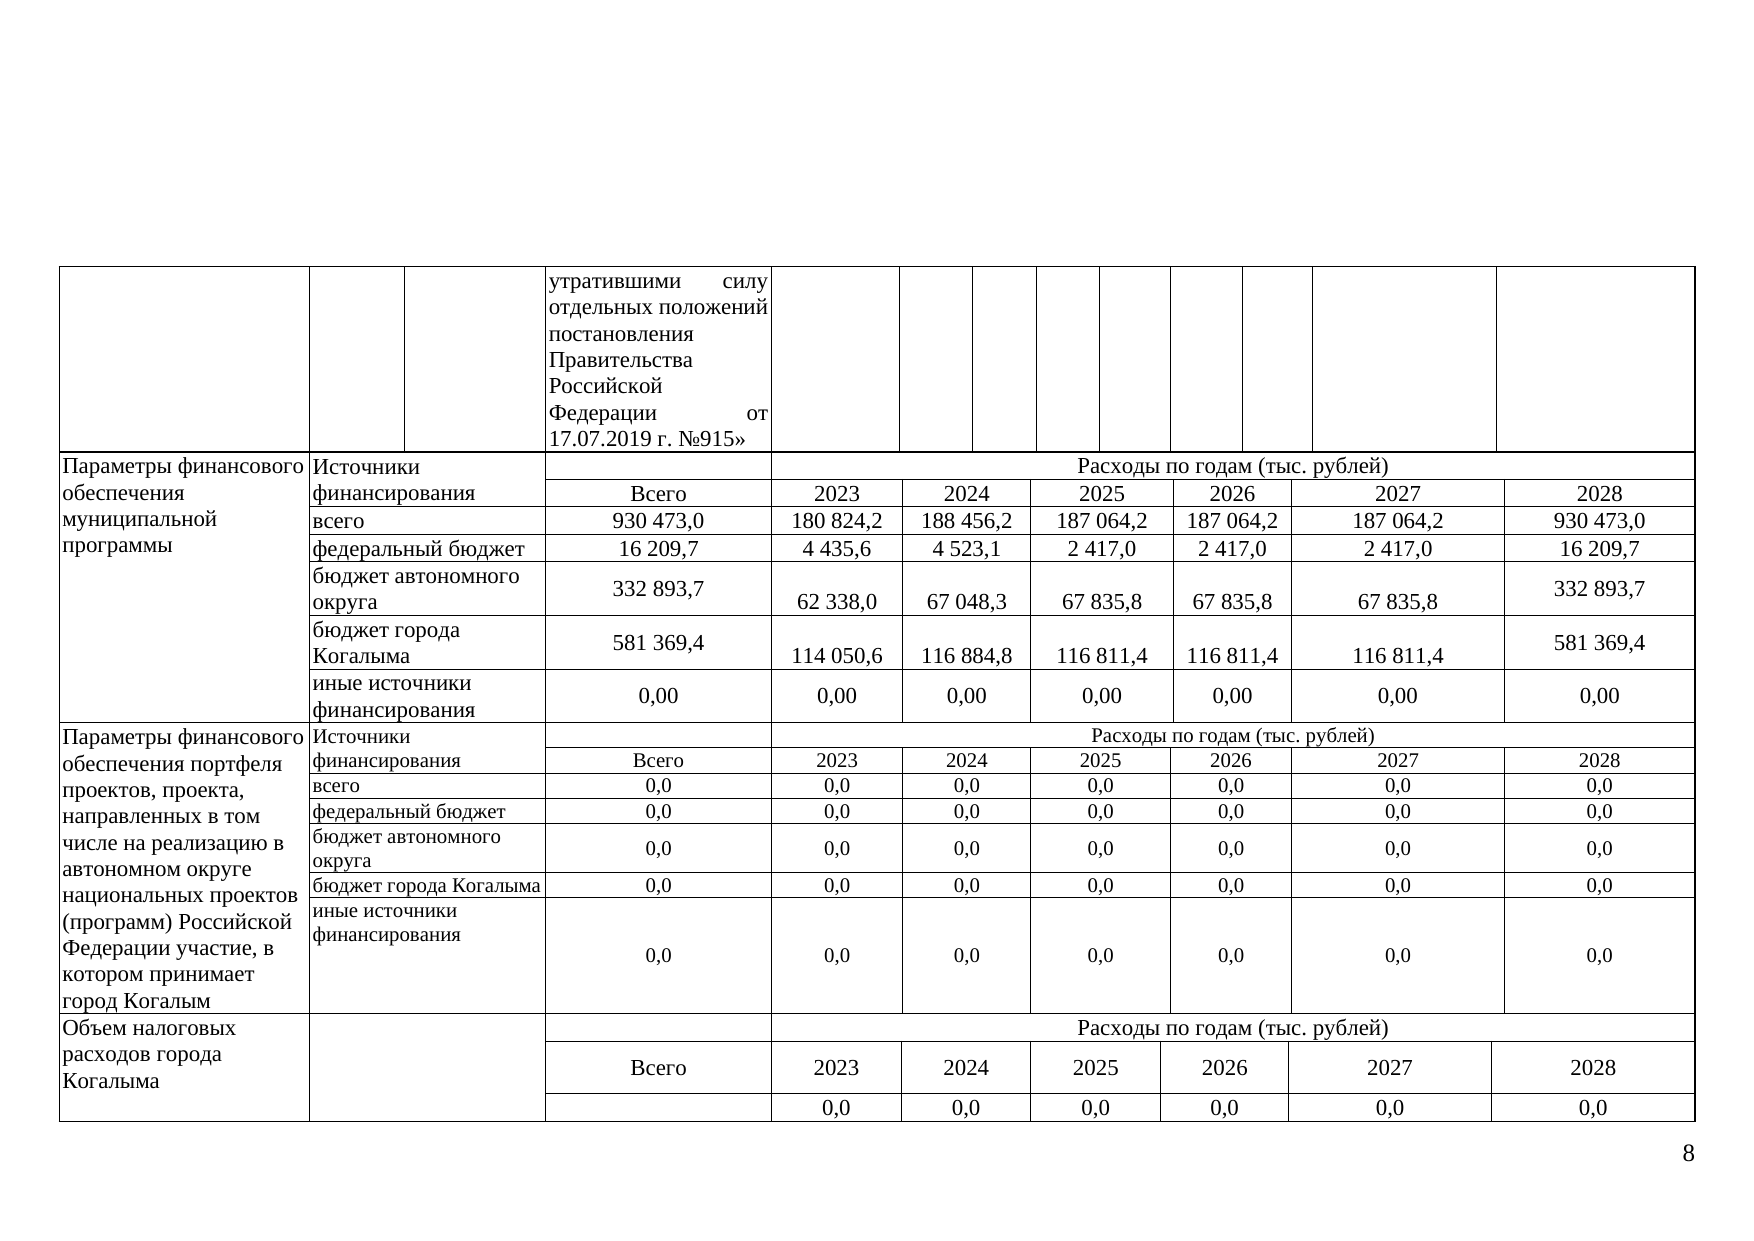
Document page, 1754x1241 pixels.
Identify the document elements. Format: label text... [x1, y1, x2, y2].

table_cell Источники финансирования [310, 723, 545, 772]
table_cell 0,0 [1292, 824, 1504, 872]
table_cell 0,00 [772, 670, 902, 722]
table_cell 0,0 [1161, 1094, 1288, 1121]
table_cell 187 064,2 [1031, 507, 1173, 533]
table_cell 2027 [1292, 748, 1504, 772]
table_cell 2028 [1505, 480, 1694, 506]
table_cell Расходы по годам (тыс. рублей) [772, 1014, 1694, 1041]
table_cell Параметры финансового обеспечения муниципальной программы [60, 453, 309, 722]
table_cell 0,0 [772, 774, 902, 797]
table_cell 0,0 [1292, 774, 1504, 797]
table_cell Всего [546, 480, 771, 506]
table_cell Параметры финансового обеспечения портфеля проектов, проекта, направленных в том числе на реализацию в автономном округе национальных проектов (программ) Российской Федерации участие, в котором принимает город Когалым [60, 723, 309, 1013]
table_cell 0,0 [1505, 898, 1694, 1013]
table_cell Всего [546, 1042, 771, 1093]
table_cell 16 209,7 [546, 535, 771, 561]
table_cell 0,00 [1505, 670, 1694, 722]
table_cell 2 417,0 [1174, 535, 1291, 561]
table_header [772, 267, 899, 451]
table_cell 930 473,0 [1505, 507, 1694, 533]
table_cell 0,0 [546, 873, 771, 897]
table_cell Расходы по годам (тыс. рублей) [772, 723, 1694, 747]
table_cell 0,0 [1289, 1094, 1491, 1121]
table_cell 2028 [1492, 1042, 1694, 1093]
table_cell 0,0 [772, 898, 902, 1013]
table_cell 16 209,7 [1505, 535, 1694, 561]
table_cell 0,0 [772, 799, 902, 823]
table_header [405, 267, 545, 451]
table_cell 2027 [1289, 1042, 1491, 1093]
table_cell 0,0 [903, 774, 1030, 797]
table_cell 2025 [1031, 748, 1170, 772]
table_cell Всего [546, 748, 771, 772]
table_cell 0,0 [1031, 824, 1170, 872]
table_cell 0,0 [546, 898, 771, 1013]
table_cell 2 417,0 [1031, 535, 1173, 561]
table_cell 187 064,2 [1174, 507, 1291, 533]
table_cell 0,0 [1031, 1094, 1160, 1121]
table_cell 0,0 [1292, 898, 1504, 1013]
table_cell 67 835,8 [1174, 562, 1291, 615]
table_cell 0,00 [546, 670, 771, 722]
table_cell 0,0 [546, 774, 771, 797]
table_cell 0,0 [903, 873, 1030, 897]
table_cell 0,00 [903, 670, 1030, 722]
table_cell 2026 [1174, 480, 1291, 506]
table_cell 581 369,4 [1505, 616, 1694, 668]
table_cell 67 835,8 [1292, 562, 1504, 615]
table_cell бюджет города Когалыма [310, 873, 545, 897]
table_cell 0,0 [903, 898, 1030, 1013]
table_cell 2024 [903, 480, 1030, 506]
table_cell 0,0 [903, 824, 1030, 872]
table_cell 0,0 [772, 1094, 901, 1121]
table_cell [546, 723, 771, 747]
table_cell 0,0 [1171, 873, 1291, 897]
table_header [1100, 267, 1170, 451]
table_cell 67 048,3 [903, 562, 1030, 615]
table_cell 114 050,6 [772, 616, 902, 668]
table_header [900, 267, 972, 451]
table_cell 0,0 [1505, 824, 1694, 872]
table_cell 187 064,2 [1292, 507, 1504, 533]
table_cell 0,0 [1505, 799, 1694, 823]
table_cell 2023 [772, 480, 902, 506]
table_cell 332 893,7 [1505, 562, 1694, 615]
table_cell 0,0 [1171, 774, 1291, 797]
table_cell 0,0 [546, 799, 771, 823]
table_cell 116 811,4 [1174, 616, 1291, 668]
table_cell 116 884,8 [903, 616, 1030, 668]
table_cell 2023 [772, 1042, 901, 1093]
table_cell 332 893,7 [546, 562, 771, 615]
table_cell 180 824,2 [772, 507, 902, 533]
table_cell 0,0 [1171, 898, 1291, 1013]
table_cell иные источники финансирования [310, 670, 545, 722]
table_cell 2024 [903, 748, 1030, 772]
table_cell 67 835,8 [1031, 562, 1173, 615]
table_header [1171, 267, 1242, 451]
table_cell 62 338,0 [772, 562, 902, 615]
table_cell 0,00 [1031, 670, 1173, 722]
table_cell [60, 1093, 309, 1121]
table_cell 0,0 [903, 799, 1030, 823]
table_cell [310, 1014, 545, 1121]
table_cell 2025 [1031, 480, 1173, 506]
table_cell 930 473,0 [546, 507, 771, 533]
table_cell 2 417,0 [1292, 535, 1504, 561]
table_cell [546, 1014, 771, 1041]
table_cell 0,0 [902, 1094, 1030, 1121]
table_cell 4 435,6 [772, 535, 902, 561]
table_cell 0,0 [1492, 1094, 1694, 1121]
table_cell [546, 1094, 771, 1121]
table_cell 0,0 [1292, 799, 1504, 823]
table_cell 116 811,4 [1292, 616, 1504, 668]
table_header [1497, 267, 1694, 451]
table_cell федеральный бюджет [310, 535, 545, 561]
table_cell 4 523,1 [903, 535, 1030, 561]
table_cell 0,0 [1031, 873, 1170, 897]
table_cell 0,0 [1171, 824, 1291, 872]
table_cell 188 456,2 [903, 507, 1030, 533]
table_cell 0,0 [1031, 898, 1170, 1013]
table_cell бюджет автономного округа [310, 824, 545, 872]
table_cell 0,0 [1031, 774, 1170, 797]
table_cell 2023 [772, 748, 902, 772]
table_cell всего [310, 774, 545, 797]
table_cell 0,0 [772, 873, 902, 897]
table_cell 2026 [1161, 1042, 1288, 1093]
table_cell 116 811,4 [1031, 616, 1173, 668]
table_cell федеральный бюджет [310, 799, 545, 823]
table_header [1037, 267, 1099, 451]
table_header утратившими силу отдельных положений постановления Правительства Российской Федерации от 17.07.2019 г. №915» [546, 267, 771, 451]
table_header [1243, 267, 1312, 451]
table_cell бюджет автономного округа [310, 562, 545, 615]
table_cell 2024 [902, 1042, 1030, 1093]
table_cell 0,0 [1031, 799, 1170, 823]
table_cell 581 369,4 [546, 616, 771, 668]
table_cell 2025 [1031, 1042, 1160, 1093]
table_header [973, 267, 1036, 451]
table_cell всего [310, 507, 545, 533]
table_cell [546, 453, 771, 479]
table_cell 0,00 [1174, 670, 1291, 722]
table_cell бюджет города Когалыма [310, 616, 545, 668]
table_cell 0,0 [1292, 873, 1504, 897]
table_cell 0,0 [546, 824, 771, 872]
table_cell 2027 [1292, 480, 1504, 506]
table_cell 0,0 [1505, 873, 1694, 897]
table_cell Расходы по годам (тыс. рублей) [772, 453, 1694, 479]
table_header [1313, 267, 1496, 451]
table_cell 0,0 [1171, 799, 1291, 823]
table_cell иные источники финансирования [310, 898, 545, 1013]
table_cell 2026 [1171, 748, 1291, 772]
table_cell 0,00 [1292, 670, 1504, 722]
table_cell 0,0 [1505, 774, 1694, 797]
table_cell 2028 [1505, 748, 1694, 772]
table_cell Объем налоговых расходов города Когалыма [60, 1014, 309, 1093]
table_cell Источники финансирования [310, 453, 545, 506]
table_header [310, 267, 404, 451]
table_header [60, 267, 309, 451]
table_cell 0,0 [772, 824, 902, 872]
